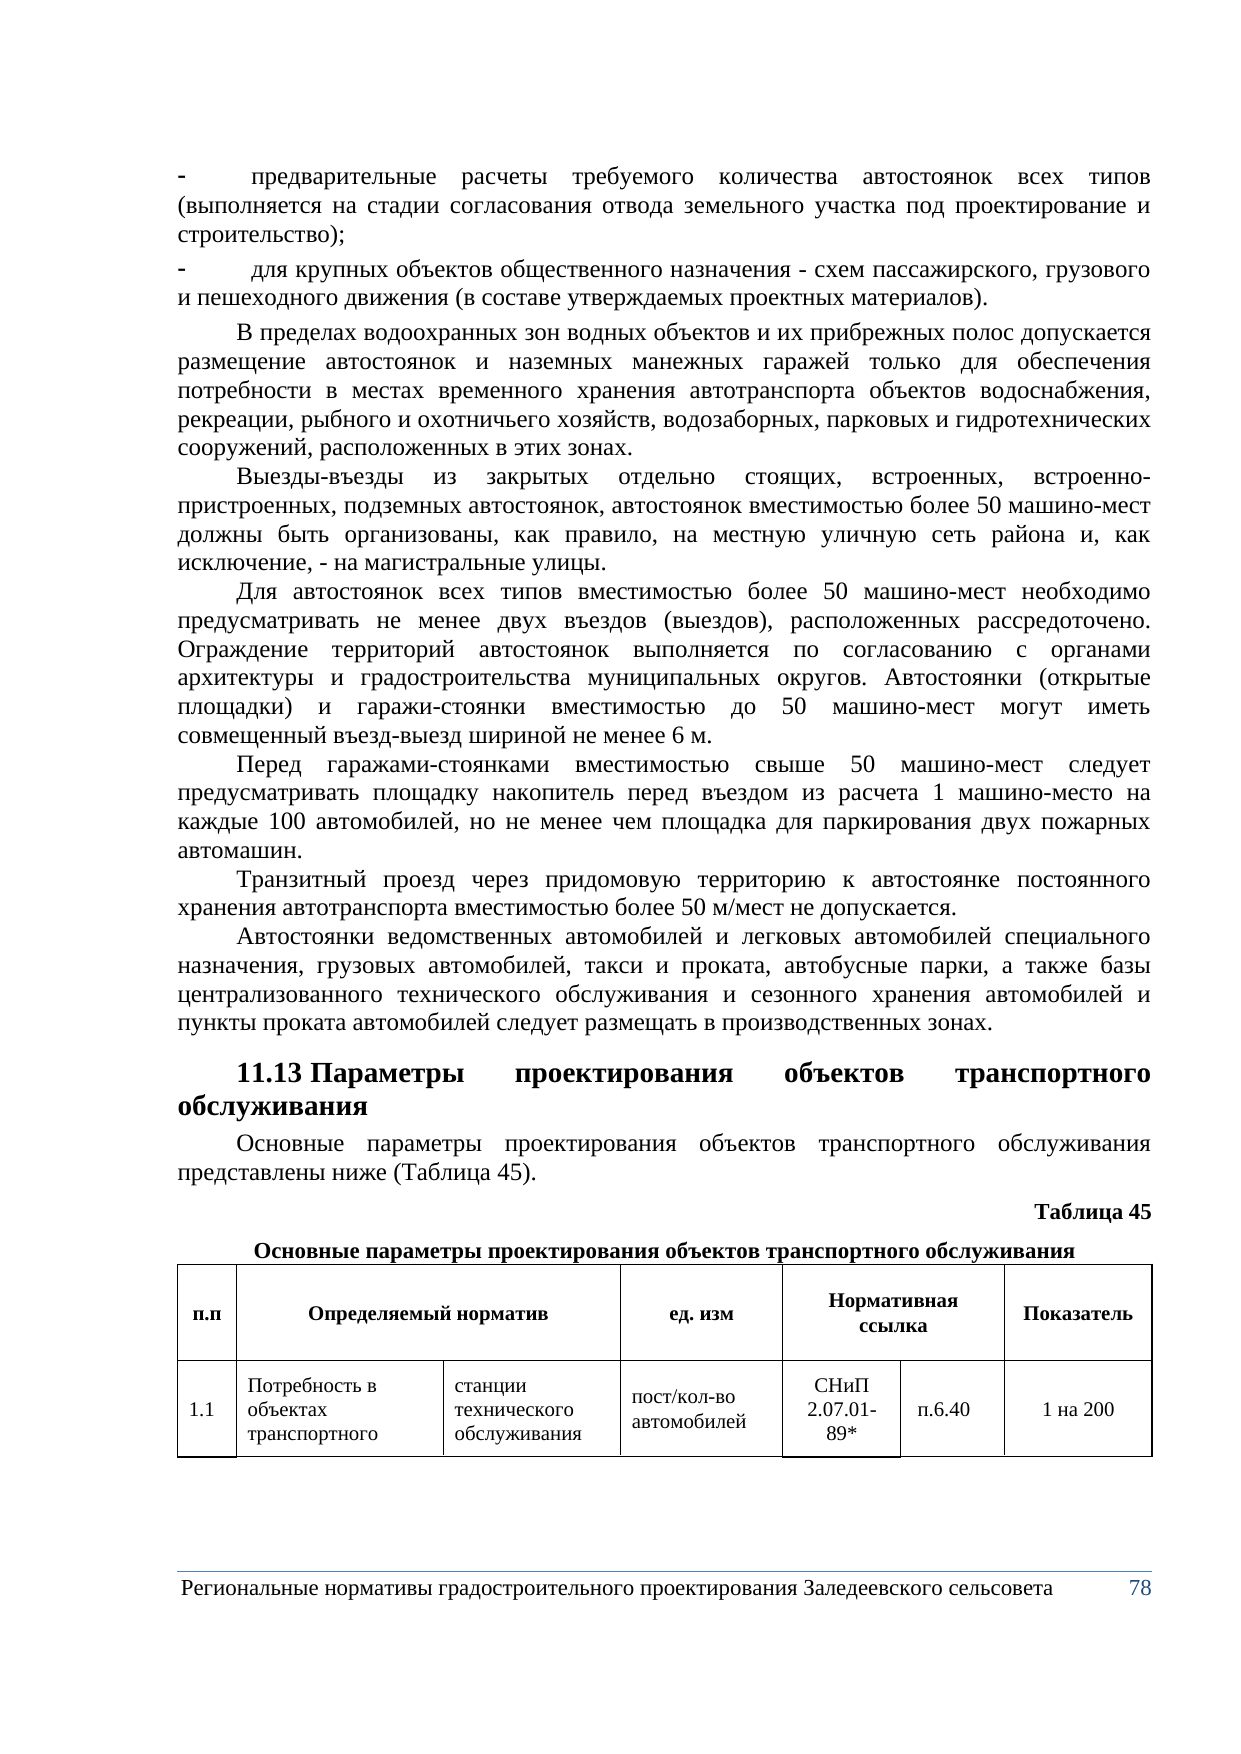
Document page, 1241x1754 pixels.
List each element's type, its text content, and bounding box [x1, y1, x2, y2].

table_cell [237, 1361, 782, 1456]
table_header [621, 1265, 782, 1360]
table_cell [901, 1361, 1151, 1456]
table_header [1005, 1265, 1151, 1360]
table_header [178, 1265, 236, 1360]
subtitle Параметры проектирования объектов транспортного обслуживания [177, 1055, 1152, 1122]
text В пределах водоохранных зон водных объектов и их прибрежных полос допускается размещение автостоянок и наземных манежных гаражей только для обеспечения потребности в местах временного хранения автотранспорта объектов водоснабжения, рекреации, рыбного и охотничьего хозяйств, водозаборных, парковых и гидротехнических сооружений, расположенных в этих зонах. [177, 317, 1152, 461]
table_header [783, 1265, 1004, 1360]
text Выезды-въезды из закрытых отдельно стоящих, встроенных, встроенно-пристроенных, подземных автостоянок, автостоянок вместимостью более 50 машино-мест должны быть организованы, как правило, на местную уличную сеть района и, как исключение, - на магистральные улицы. [177, 461, 1152, 576]
list для крупных объектов общественного назначения - схем пассажирского, грузового и пешеходного движения (в составе утверждаемых проектных материалов). [177, 254, 1152, 311]
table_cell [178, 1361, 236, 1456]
list предварительные расчеты требуемого количества автостоянок всех типов (выполняется на стадии согласования отвода земельного участка под проектирование и строительство); [177, 161, 1152, 247]
text Транзитный проезд через придомовую территорию к автостоянке постоянного хранения автотранспорта вместимостью более 50 м/мест не допускается. [177, 864, 1152, 921]
text Основные параметры проектирования объектов транспортного обслуживания [177, 1237, 1152, 1263]
text Перед гаражами-стоянками вместимостью свыше 50 машино-мест следует предусматривать площадку накопитель перед въездом из расчета 1 машино-место на каждые 100 автомобилей, но не менее чем площадка для паркирования двух пожарных автомашин. [177, 749, 1152, 864]
text Основные параметры проектирования объектов транспортного обслуживания представлены ниже (Таблица 45). [177, 1128, 1152, 1186]
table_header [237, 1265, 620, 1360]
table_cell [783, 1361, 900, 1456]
text Таблица 45 [177, 1198, 1152, 1225]
text Автостоянки ведомственных автомобилей и легковых автомобилей специального назначения, грузовых автомобилей, такси и проката, автобусные парки, а также базы централизованного технического обслуживания и сезонного хранения автомобилей и пункты проката автомобилей следует размещать в производственных зонах. [177, 921, 1152, 1036]
text Для автостоянок всех типов вместимостью более 50 машино-мест необходимо предусматривать не менее двух въездов (выездов), расположенных рассредоточено. Ограждение территорий автостоянок выполняется по согласованию с органами архитектуры и градостроительства муниципальных округов. Автостоянки (открытые площадки) и гаражи-стоянки вместимостью до 50 машино-мест могут иметь совмещенный въезд-выезд шириной не менее 6 м. [177, 576, 1152, 749]
